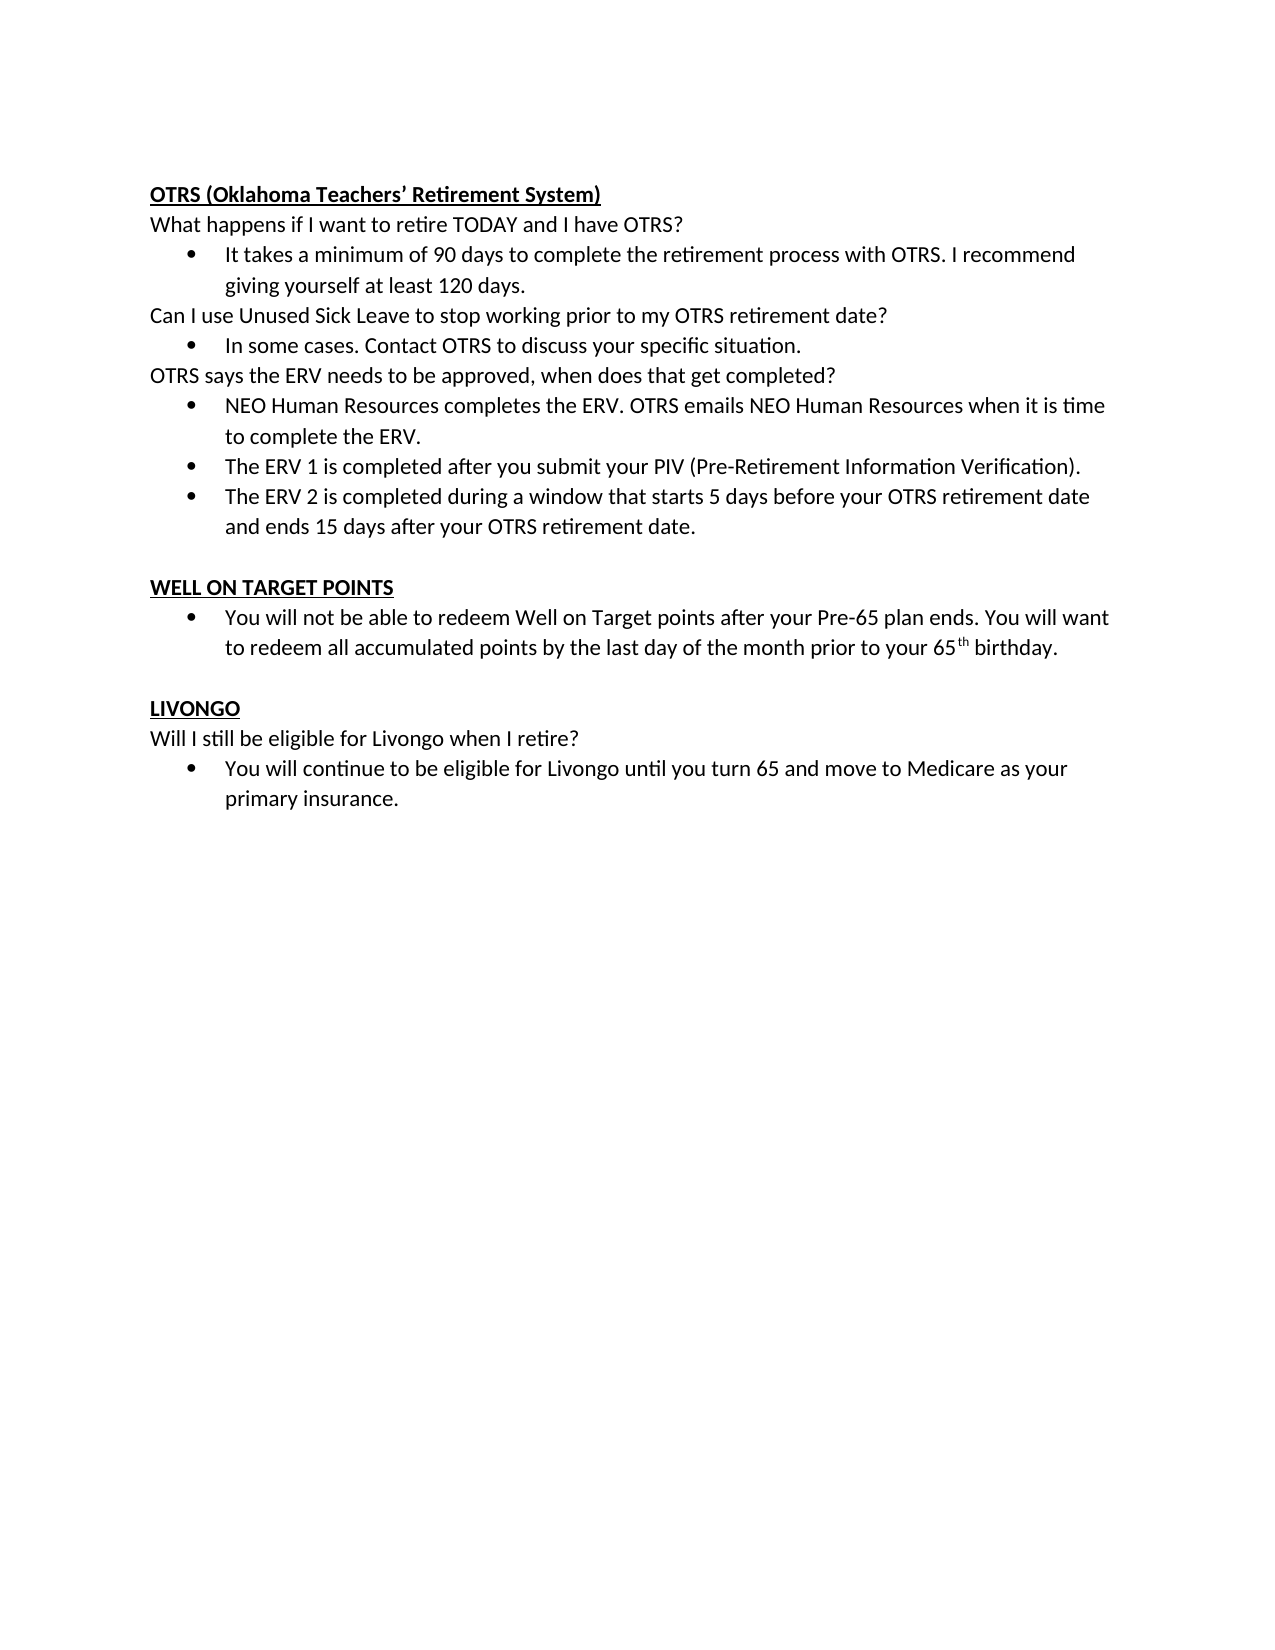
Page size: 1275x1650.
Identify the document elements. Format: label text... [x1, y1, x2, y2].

list You will continue to be eligible for Livongo until you turn 65 and move to Medicare as your primary insurance. [187, 754, 1125, 812]
text Can I use Unused Sick Leave to stop working prior to my OTRS retirement date? [150, 301, 1125, 329]
list It takes a minimum of 90 days to complete the retirement process with OTRS. I recommend giving yourself at least 120 days. [187, 241, 1125, 299]
text OTRS (Oklahoma Teachers’ Retirement System) [150, 180, 1125, 208]
text What happens if I want to retire TODAY and I have OTRS? [150, 210, 1125, 238]
list NEO Human Resources completes the ERV. OTRS emails NEO Human Resources when it is time to complete the ERV. [187, 392, 1125, 450]
text WELL ON TARGET POINTS [150, 573, 1125, 601]
text OTRS says the ERV needs to be approved, when does that get completed? [150, 361, 1125, 389]
list The ERV 2 is completed during a window that starts 5 days before your OTRS retirement date and ends 15 days after your OTRS retirement date. [187, 482, 1125, 541]
text LIVONGO [150, 694, 1125, 722]
list In some cases. Contact OTRS to discuss your specific situation. [187, 331, 1125, 359]
list The ERV 1 is completed after you submit your PIV (Pre-Retirement Information Verification). [187, 452, 1125, 480]
text Will I still be eligible for Livongo when I retire? [150, 724, 1125, 752]
list You will not be able to redeem Well on Target points after your Pre-65 plan ends. You will want to redeem all accumulated points by the last day of the month prior to your 65th birthday. [187, 603, 1125, 661]
